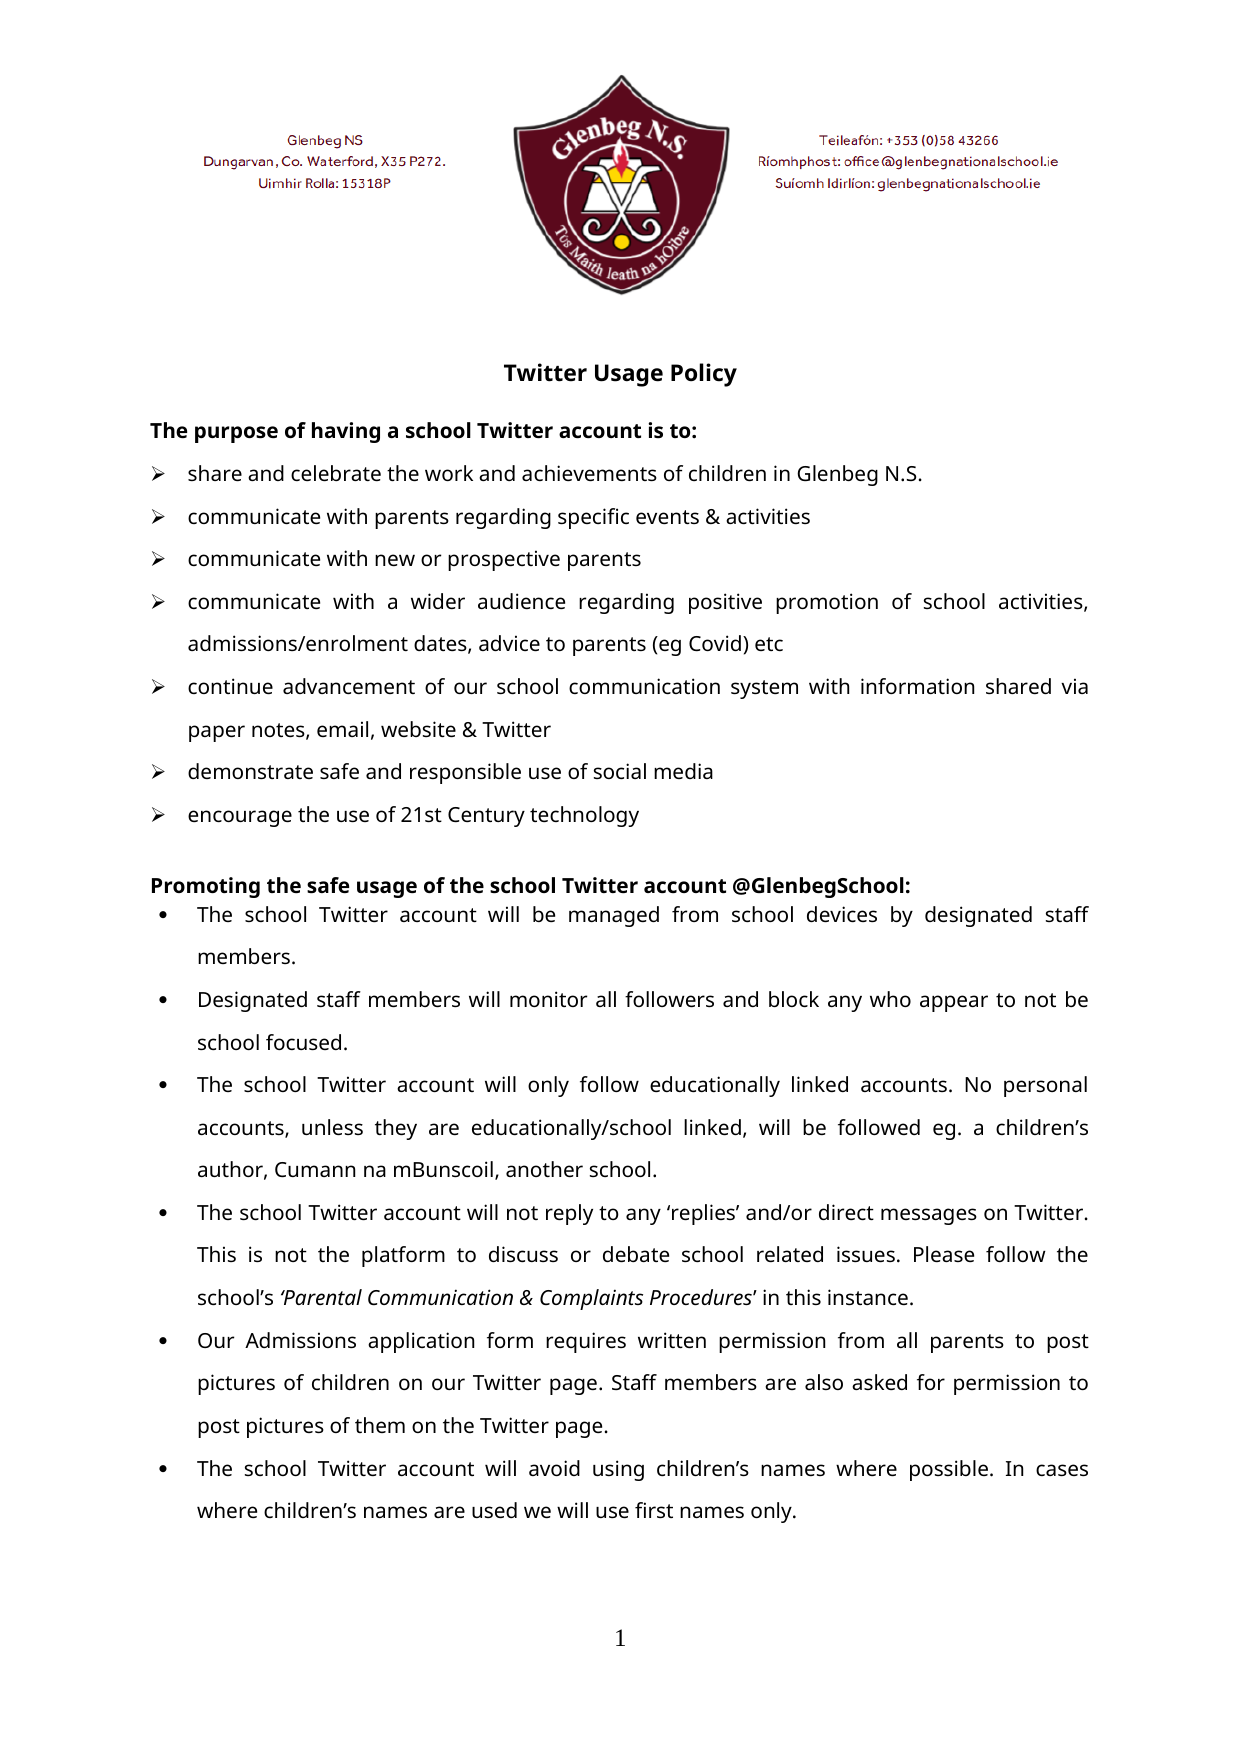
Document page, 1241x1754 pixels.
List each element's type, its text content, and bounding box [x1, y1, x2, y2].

list demonstrate safe and responsible use of social media [150, 757, 1090, 786]
list encourage the use of 21st Century technology [150, 800, 1090, 828]
list communicate with new or prospective parents [150, 544, 1090, 573]
text Twitter Usage Policy [150, 357, 1090, 388]
list communicate with a wider audience regarding positive promotion of school activities, admissions/enrolment dates, advice to parents (eg Covid) etc [150, 587, 1090, 658]
list share and celebrate the work and achievements of children in Glenbeg N.S. [150, 459, 1090, 488]
picture [150, 44, 1091, 300]
list Our Admissions application form requires written permission from all parents to post pictures of children on our Twitter page. Staff members are also asked for permission to post pictures of them on the Twitter page. [159, 1326, 1090, 1439]
text Promoting the safe usage of the school Twitter account @GlenbegSchool: [150, 871, 1090, 900]
list communicate with parents regarding specific events & activities [150, 502, 1090, 530]
list The school Twitter account will be managed from school devices by designated staff members. [159, 900, 1090, 971]
list The school Twitter account will avoid using children’s names where possible. In cases where children’s names are used we will use first names only. [159, 1454, 1090, 1525]
list Designated staff members will monitor all followers and block any who appear to not be school focused. [159, 985, 1090, 1056]
list continue advancement of our school communication system with information shared via paper notes, email, website & Twitter [150, 672, 1090, 743]
text The purpose of having a school Twitter account is to: [150, 417, 1090, 445]
list The school Twitter account will only follow educationally linked accounts. No personal accounts, unless they are educationally/school linked, will be followed eg. a children’s author, Cumann na mBunscoil, another school. [159, 1070, 1090, 1184]
list The school Twitter account will not reply to any ‘replies’ and/or direct messages on Twitter. This is not the platform to discuss or debate school related issues. Please follow the school’s ‘Parental Communication & Complaints Procedures’ in this instance. [159, 1198, 1090, 1312]
